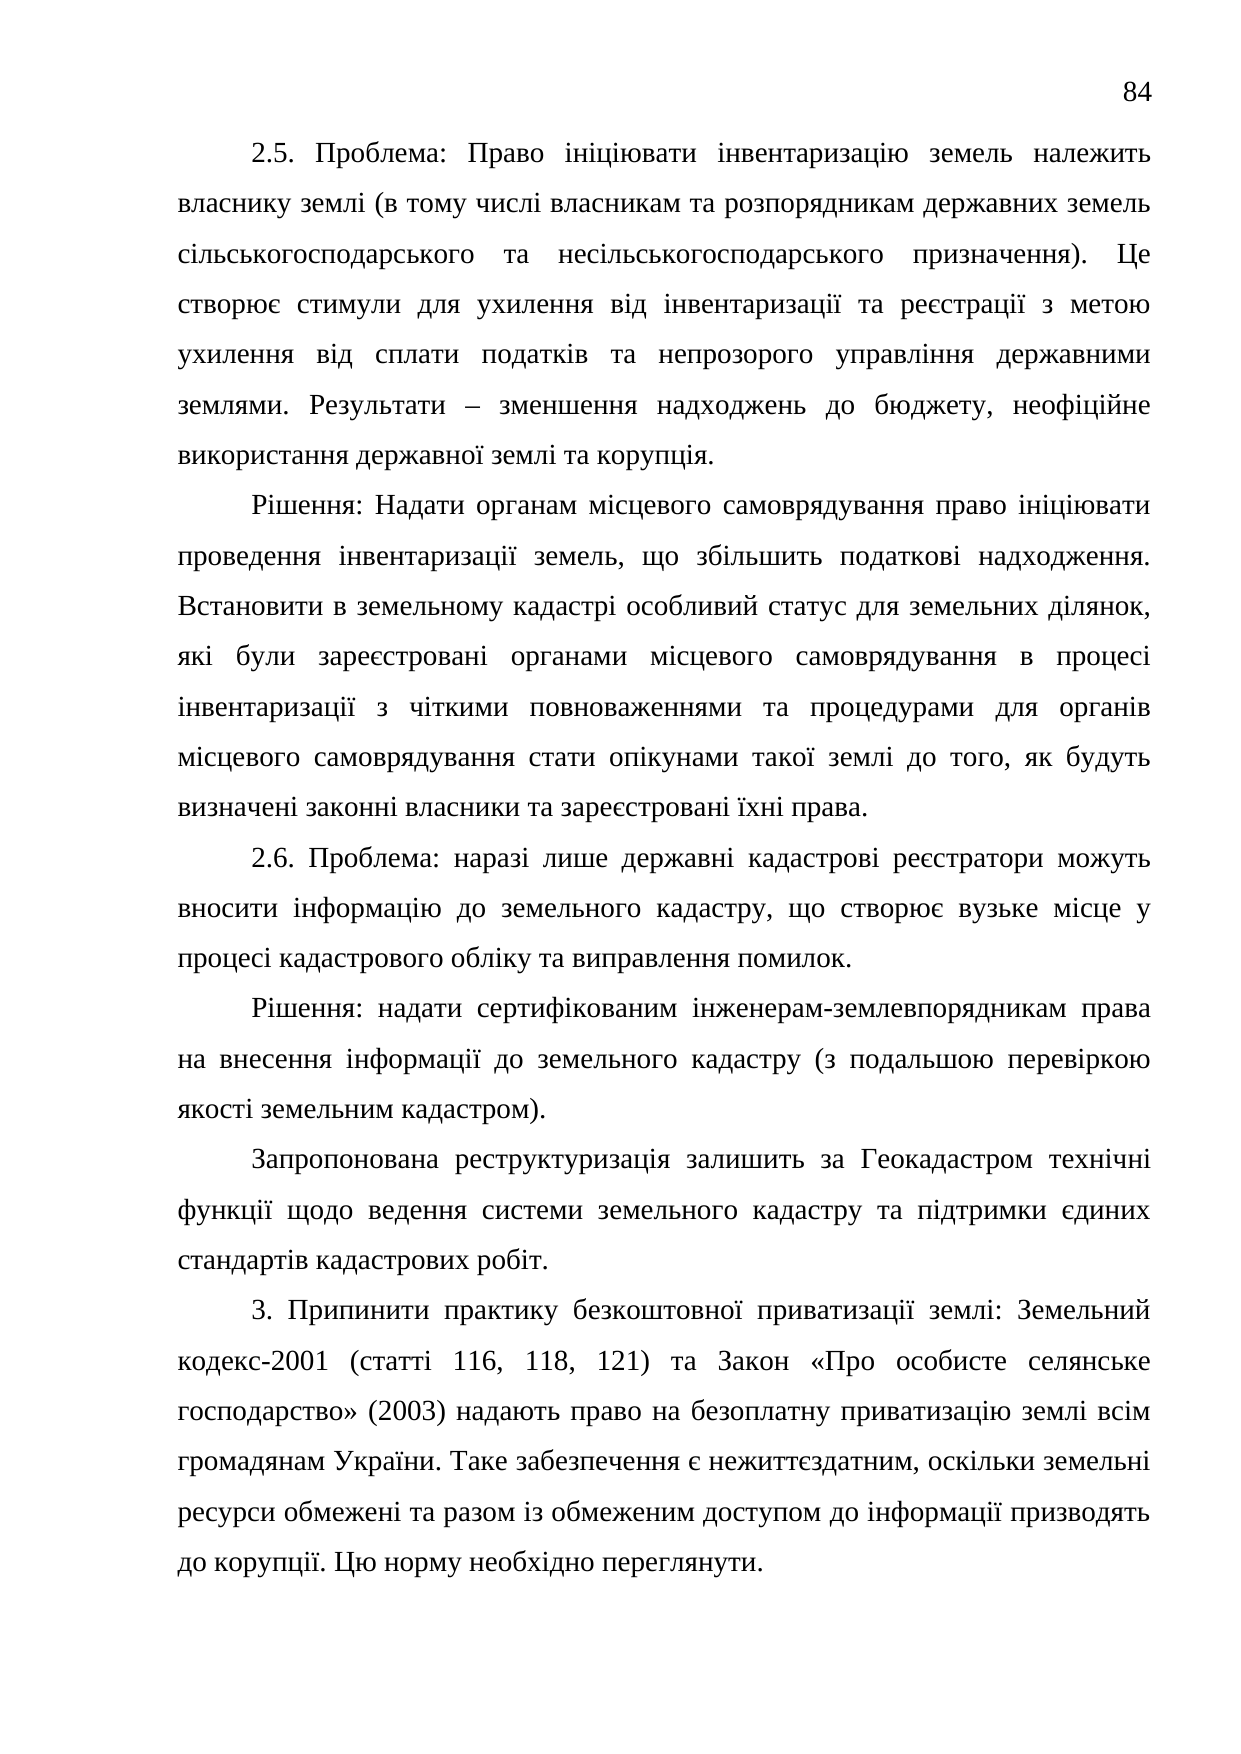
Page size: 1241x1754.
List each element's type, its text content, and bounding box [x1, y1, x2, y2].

text 3. Припинити практику безкоштовної приватизації землі: Земельний кодекс-2001 (статті 116, 118, 121) та Закон «Про особисте селянське господарство» (2003) надають право на безоплатну приватизацію землі всім громадянам України. Таке забезпечення є нежиттєздатним, оскільки земельні ресурси обмежені та разом із обмеженим доступом до інформації призводять до корупції. Цю норму необхідно переглянути. [177, 1292, 1152, 1578]
text Запропонована реструктуризація залишить за Геокадастром технічні функції щодо ведення системи земельного кадастру та підтримки єдиних стандартів кадастрових робіт. [177, 1142, 1152, 1276]
text 2.5. Проблема: Право ініціювати інвентаризацію земель належить власнику землі (в тому числі власникам та розпорядникам державних земель сільськогосподарського та несільськогосподарського призначення). Це створює стимули для ухилення від інвентаризації та реєстрації з метою ухилення від сплати податків та непрозорого управління державними землями. Результати – зменшення надходжень до бюджету, неофіційне використання державної землі та корупція. [177, 135, 1152, 471]
text Рішення: надати сертифікованим інженерам-землевпорядникам права на внесення інформації до земельного кадастру (з подальшою перевіркою якості земельним кадастром). [177, 991, 1152, 1125]
text 2.6. Проблема: наразі лише державні кадастрові реєстратори можуть вносити інформацію до земельного кадастру, що створює вузьке місце у процесі кадастрового обліку та виправлення помилок. [177, 840, 1152, 974]
text Рішення: Надати органам місцевого самоврядування право ініціювати проведення інвентаризації земель, що збільшить податкові надходження. Встановити в земельному кадастрі особливий статус для земельних ділянок, які були зареєстровані органами місцевого самоврядування в процесі інвентаризації з чіткими повноваженнями та процедурами для органів місцевого самоврядування стати опікунами такої землі до того, як будуть визначені законні власники та зареєстровані їхні права. [177, 487, 1152, 823]
